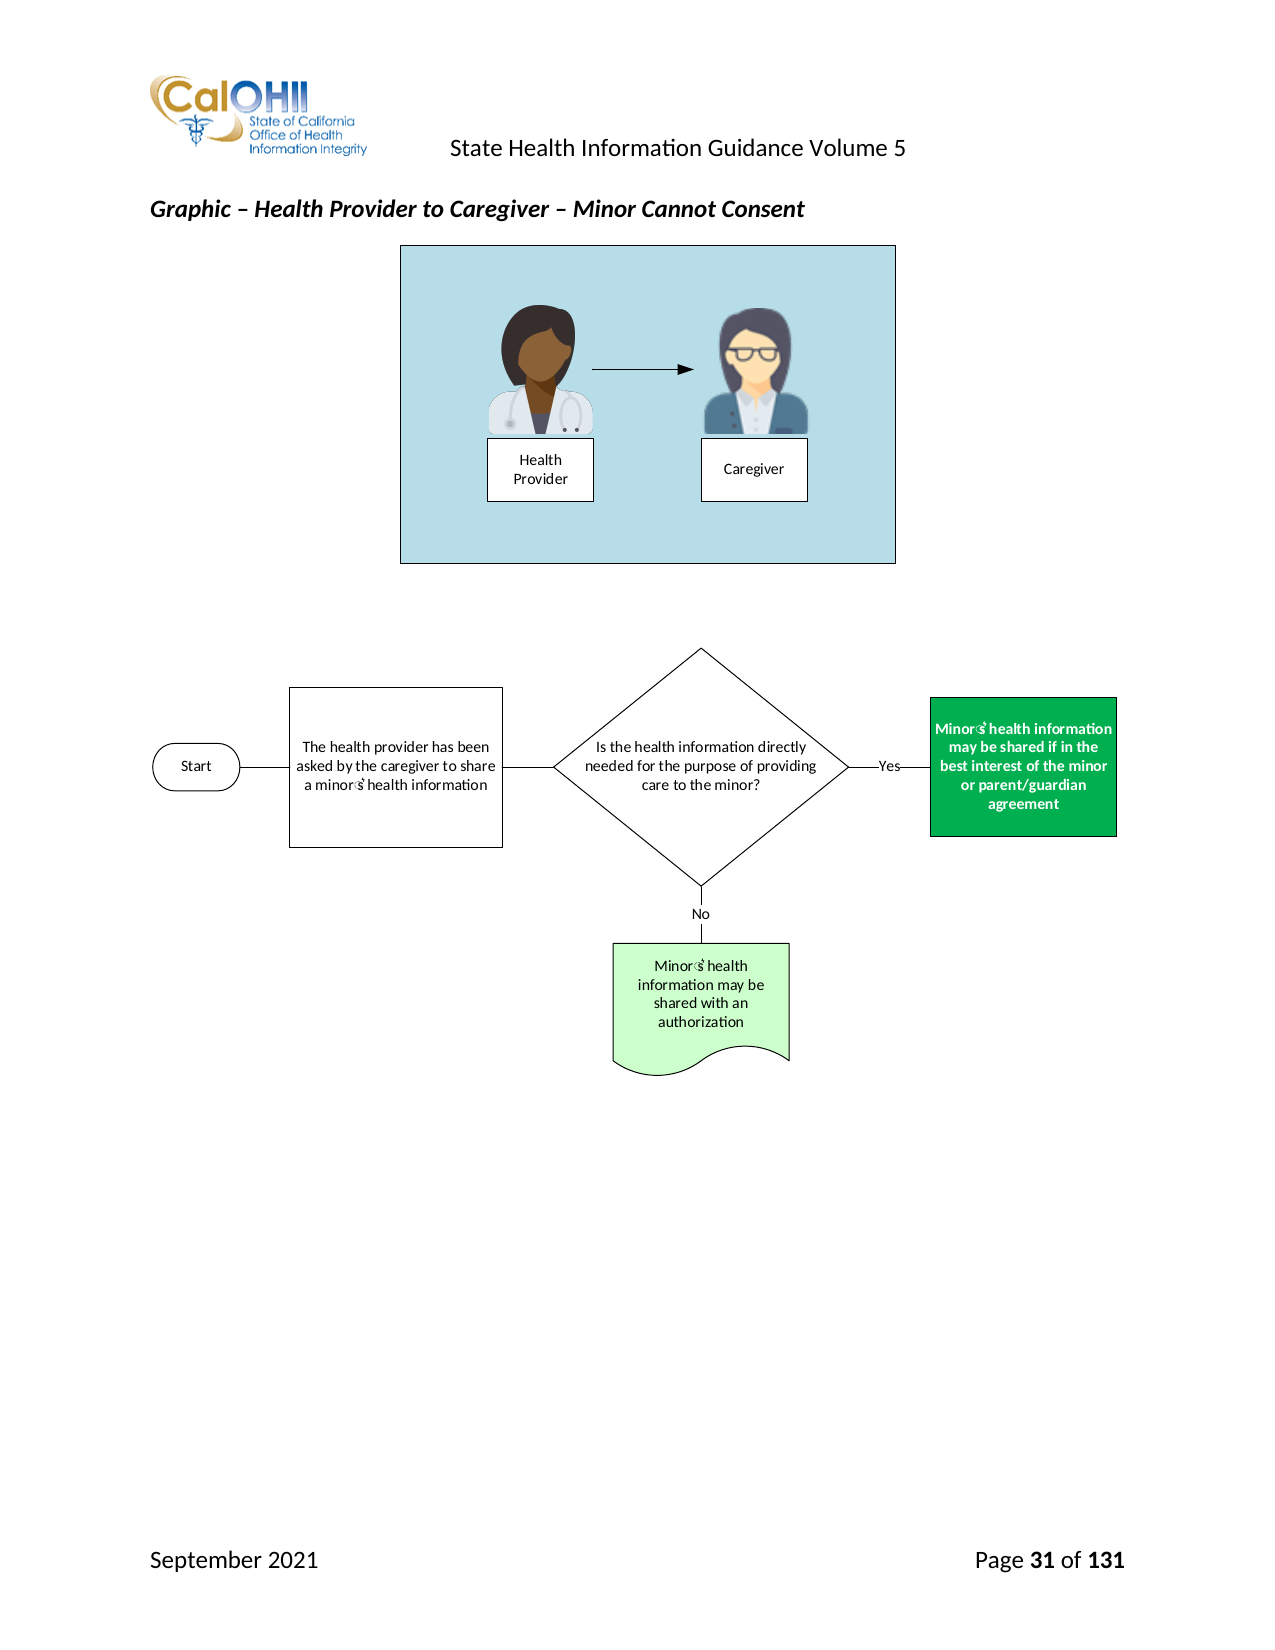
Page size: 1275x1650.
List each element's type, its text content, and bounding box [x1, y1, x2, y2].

picture [150, 75, 367, 156]
text Graphic – Health Provider to Caregiver – Minor Cannot Consent [150, 193, 1125, 223]
